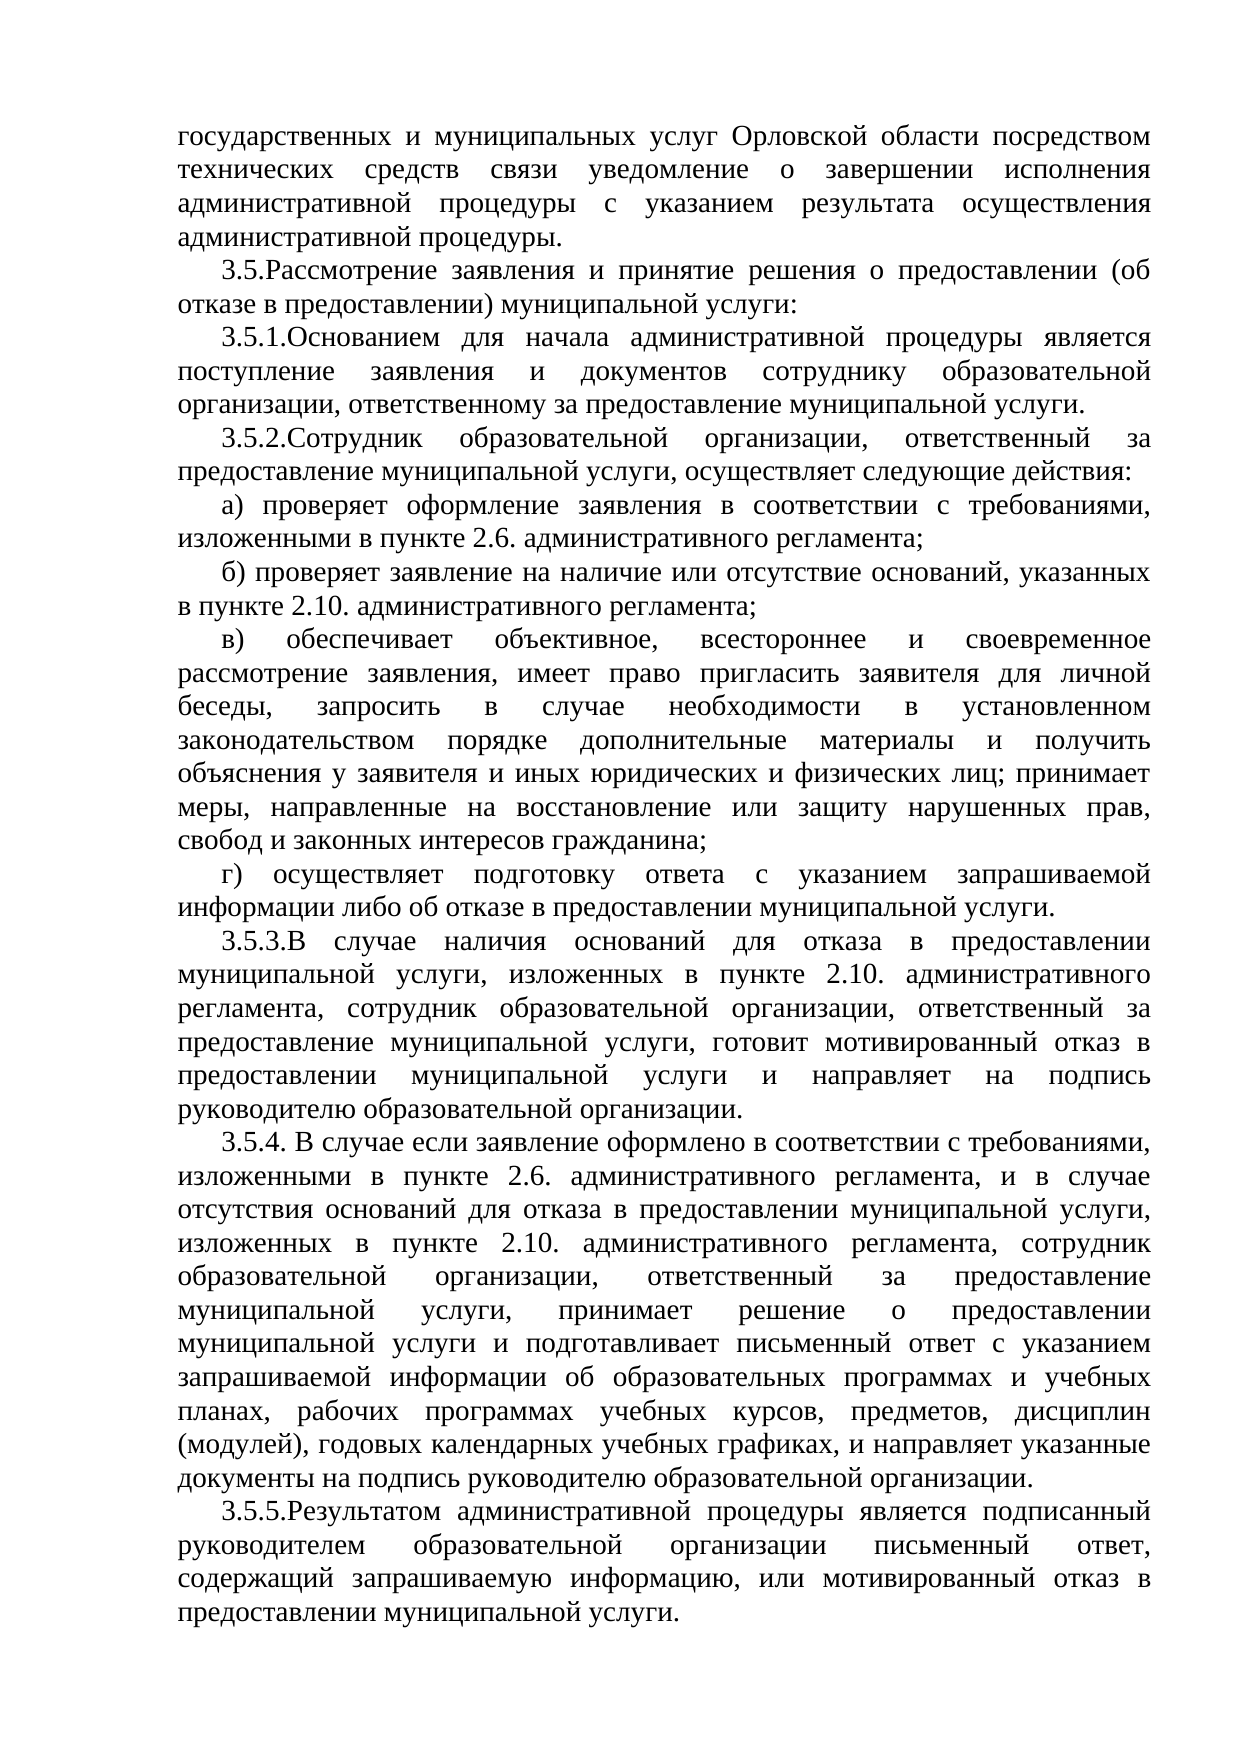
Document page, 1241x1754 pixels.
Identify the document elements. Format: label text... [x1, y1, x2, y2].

text 3.5.3.В случае наличия оснований для отказа в предоставлении муниципальной услуги, изложенных в пункте 2.10. административного регламента, сотрудник образовательной организации, ответственный за предоставление муниципальной услуги, готовит мотивированный отказ в предоставлении муниципальной услуги и направляет на подпись руководителю образовательной организации. [177, 923, 1152, 1124]
text г) осуществляет подготовку ответа с указанием запрашиваемой информации либо об отказе в предоставлении муниципальной услуги. [177, 856, 1152, 923]
text в) обеспечивает объективное, всестороннее и своевременное рассмотрение заявления, имеет право пригласить заявителя для личной беседы, запросить в случае необходимости в установленном законодательством порядке дополнительные материалы и получить объяснения у заявителя и иных юридических и физических лиц; принимает меры, направленные на восстановление или защиту нарушенных прав, свобод и законных интересов гражданина; [177, 621, 1152, 856]
text 3.5.5.Результатом административной процедуры является подписанный руководителем образовательной организации письменный ответ, содержащий запрашиваемую информацию, или мотивированный отказ в предоставлении муниципальной услуги. [177, 1493, 1152, 1627]
text 3.5.4. В случае если заявление оформлено в соответствии с требованиями, изложенными в пункте 2.6. административного регламента, и в случае отсутствия оснований для отказа в предоставлении муниципальной услуги, изложенных в пункте 2.10. административного регламента, сотрудник образовательной организации, ответственный за предоставление муниципальной услуги, принимает решение о предоставлении муниципальной услуги и подготавливает письменный ответ с указанием запрашиваемой информации об образовательных программах и учебных планах, рабочих программах учебных курсов, предметов, дисциплин (модулей), годовых календарных учебных графиках, и направляет указанные документы на подпись руководителю образовательной организации. [177, 1124, 1152, 1493]
text 3.5.2.Сотрудник образовательной организации, ответственный за предоставление муниципальной услуги, осуществляет следующие действия: [177, 420, 1152, 487]
text 3.5.Рассмотрение заявления и принятие решения о предоставлении (об отказе в предоставлении) муниципальной услуги: [177, 252, 1152, 319]
text 3.5.1.Основанием для начала административной процедуры является поступление заявления и документов сотруднику образовательной организации, ответственному за предоставление муниципальной услуги. [177, 319, 1152, 420]
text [177, 118, 1152, 252]
text б) проверяет заявление на наличие или отсутствие оснований, указанных в пункте 2.10. административного регламента; [177, 554, 1152, 621]
text а) проверяет оформление заявления в соответствии с требованиями, изложенными в пункте 2.6. административного регламента; [177, 487, 1152, 554]
